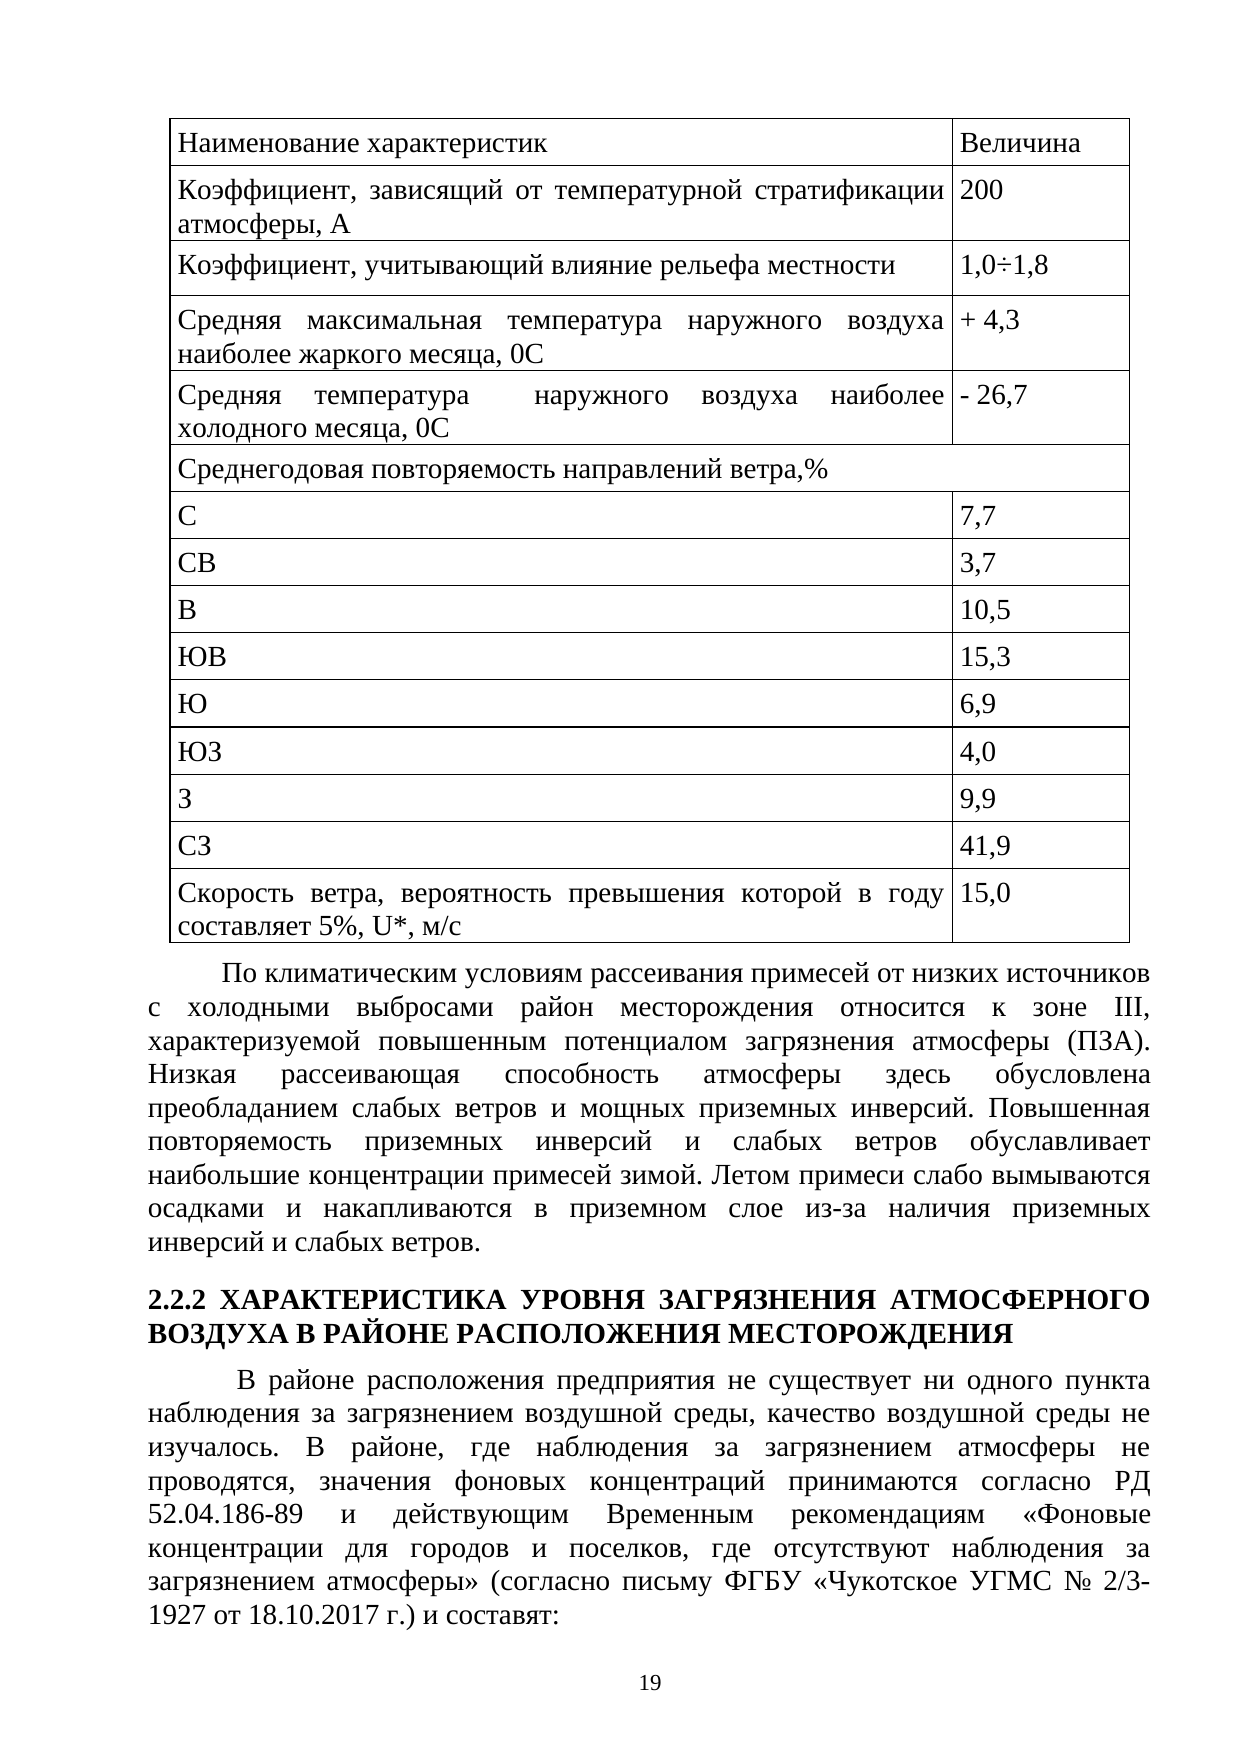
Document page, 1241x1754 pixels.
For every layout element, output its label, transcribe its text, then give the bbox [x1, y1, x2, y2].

table_cell ЮВ [171, 633, 952, 679]
table_cell 3,7 [953, 539, 1129, 585]
table_cell Скорость ветра, вероятность превышения которой в году составляет 5%, U*, м/с [171, 869, 952, 942]
table_cell СЗ [171, 822, 952, 868]
table_cell СВ [171, 539, 952, 585]
table_cell Коэффициент, зависящий от температурной стратификации атмосферы, А [171, 166, 952, 239]
text В районе расположения предприятия не существует ни одного пункта наблюдения за загрязнением воздушной среды, качество воздушной среды не изучалось. В районе, где наблюдения за загрязнением атмосферы не проводятся, значения фоновых концентраций принимаются согласно РД 52.04.186-89 и действующим Временным рекомендациям «Фоновые концентрации для городов и поселков, где отсутствуют наблюдения за загрязнением атмосферы» (согласно письму ФГБУ «Чукотское УГМС № 2/3-1927 от 18.10.2017 г.) и составят: [148, 1362, 1152, 1630]
table_cell Коэффициент, учитывающий влияние рельефа местности [171, 241, 952, 295]
table_cell 9,9 [953, 775, 1129, 821]
table_header Наименование характеристик [171, 119, 952, 165]
table_cell Ю [171, 680, 952, 726]
table_cell В [171, 586, 952, 632]
table_cell + 4,3 [953, 296, 1129, 369]
table_cell 6,9 [953, 680, 1129, 726]
table_cell Средняя максимальная температура наружного воздуха наиболее жаркого месяца, 0С [171, 296, 952, 369]
text По климатическим условиям рассеивания примесей от низких источников с холодными выбросами район месторождения относится к зоне III, характеризуемой повышенным потенциалом загрязнения атмосферы (ПЗА). Низкая рассеивающая способность атмосферы здесь обусловлена преобладанием слабых ветров и мощных приземных инверсий. Повышенная повторяемость приземных инверсий и слабых ветров обуславливает наибольшие концентрации примесей зимой. Летом примеси слабо вымываются осадками и накапливаются в приземном слое из-за наличия приземных инверсий и слабых ветров. [148, 956, 1152, 1257]
table_cell 41,9 [953, 822, 1129, 868]
table_cell ЮЗ [171, 728, 952, 773]
table_cell 15,0 [953, 869, 1129, 942]
table_cell - 26,7 [953, 371, 1129, 444]
table_cell 15,3 [953, 633, 1129, 679]
table_header Величина [953, 119, 1129, 165]
table_cell 10,5 [953, 586, 1129, 632]
table_cell 1,0÷1,8 [953, 241, 1129, 295]
table_cell С [171, 492, 952, 538]
table_cell 4,0 [953, 728, 1129, 773]
table_cell 7,7 [953, 492, 1129, 538]
table_cell 200 [953, 166, 1129, 239]
subtitle 2.2.2 Характеристика уровня загрязнения атмосферного воздуха в районе расположения месторождения [148, 1282, 1152, 1349]
table_cell Средняя температура наружного воздуха наиболее холодного месяца, 0С [171, 371, 952, 444]
table_cell З [171, 775, 952, 821]
table_cell Среднегодовая повторяемость направлений ветра,% [171, 445, 1129, 491]
